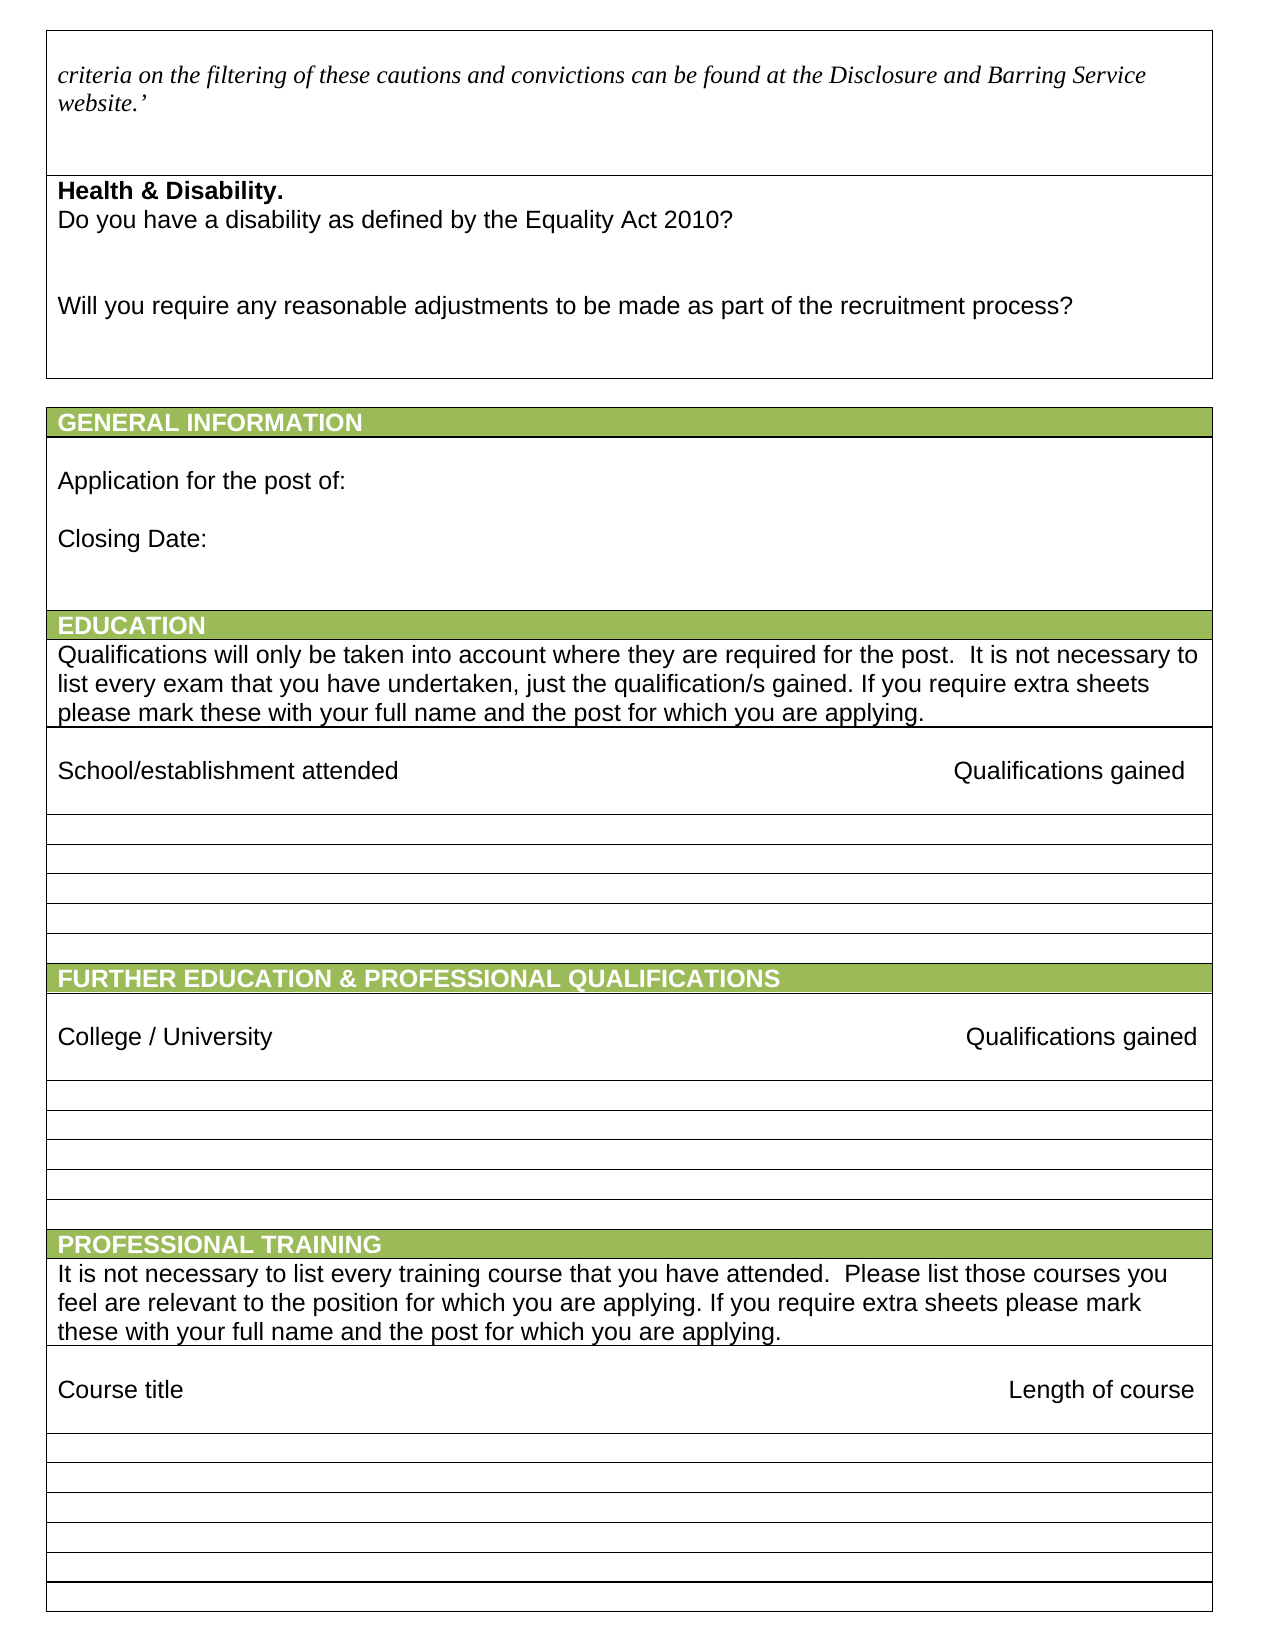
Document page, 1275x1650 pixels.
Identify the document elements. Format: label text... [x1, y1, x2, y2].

table_cell EDUCATION [47, 611, 1212, 639]
table_cell [47, 874, 1212, 903]
table_cell School/establishment attended Qualifications gained [47, 728, 1212, 814]
table_cell [47, 1553, 1212, 1581]
table_cell FURTHER EDUCATION & PROFESSIONAL QUALIFICATIONS [47, 964, 1212, 992]
table_cell Application for the post of: Closing Date: [47, 438, 1212, 610]
table_cell PROFESSIONAL TRAINING [47, 1230, 1212, 1258]
table_cell [47, 1583, 1212, 1611]
table_cell [47, 845, 1212, 873]
table_header GENERAL INFORMATION [47, 408, 1212, 436]
table_cell Qualifications will only be taken into account where they are required for the post. It is not necessary to list every exam that you have undertaken, just the qualification/s gained. If you require extra sheets please mark these with your full name and the post for which you are applying. [47, 640, 1212, 726]
table_cell [47, 1111, 1212, 1139]
table_cell [47, 904, 1212, 933]
table_cell It is not necessary to list every training course that you have attended. Please list those courses you feel are relevant to the position for which you are applying. If you require extra sheets please mark these with your full name and the post for which you are applying. [47, 1259, 1212, 1345]
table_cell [47, 31, 1212, 175]
table_cell [47, 1434, 1212, 1462]
table_cell [47, 1200, 1212, 1229]
table_cell Health & Disability. Do you have a disability as defined by the Equality Act 2010? Will you require any reasonable adjustments to be made as part of the recruitment process? [47, 176, 1212, 377]
table_cell [47, 934, 1212, 963]
table_cell [47, 1170, 1212, 1199]
table_cell [47, 815, 1212, 843]
table_cell [47, 1140, 1212, 1169]
table_cell [47, 1493, 1212, 1522]
table_cell College / University Qualifications gained [47, 994, 1212, 1080]
table_cell Course title Length of course [47, 1346, 1212, 1432]
table_cell [47, 1463, 1212, 1492]
table_cell [47, 1523, 1212, 1552]
table_cell [47, 1081, 1212, 1109]
